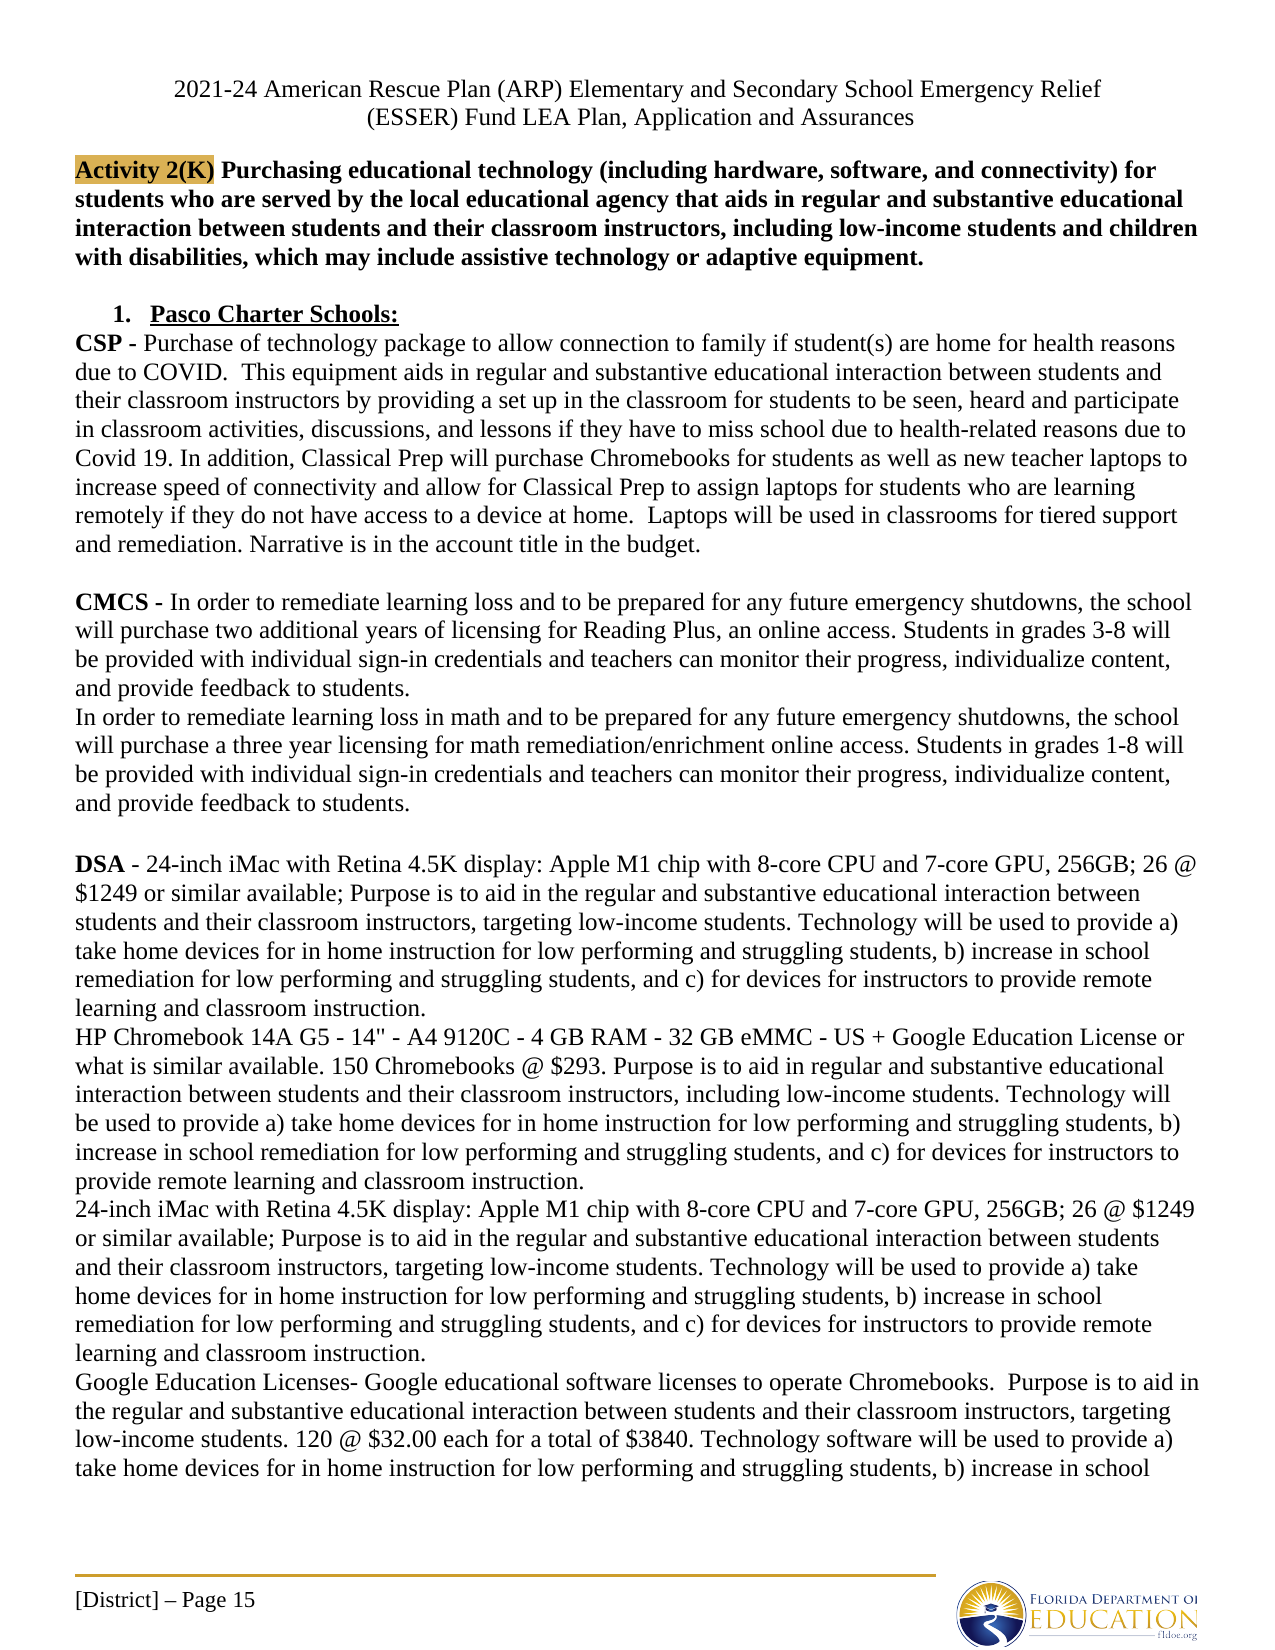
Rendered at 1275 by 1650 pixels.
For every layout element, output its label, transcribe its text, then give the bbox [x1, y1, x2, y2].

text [75, 1367, 1200, 1482]
picture [956, 1581, 1197, 1647]
text CSP - Purchase of technology package to allow connection to family if student(s) are home for health reasons due to COVID. This equipment aids in regular and substantive educational interaction between students and their classroom instructors by providing a set up in the classroom for students to be seen, heard and participate in classroom activities, discussions, and lessons if they have to miss school due to health-related reasons due to Covid 19. In addition, Classical Prep will purchase Chromebooks for students as well as new teacher laptops to increase speed of connectivity and allow for Classical Prep to assign laptops for students who are learning remotely if they do not have access to a device at home. Laptops will be used in classrooms for tiered support and remediation. Narrative is in the account title in the budget. [75, 328, 1200, 558]
text HP Chromebook 14A G5 - 14" - A4 9120C - 4 GB RAM - 32 GB eMMC - US + Google Education License or what is similar available. 150 Chromebooks @ $293. Purpose is to aid in regular and substantive educational interaction between students and their classroom instructors, including low-income students. Technology will be used to provide a) take home devices for in home instruction for low performing and struggling students, b) increase in school remediation for low performing and struggling students, and c) for devices for instructors to provide remote learning and classroom instruction. [75, 1022, 1200, 1194]
text In order to remediate learning loss in math and to be prepared for any future emergency shutdowns, the school will purchase a three year licensing for math remediation/enrichment online access. Students in grades 1-8 will be provided with individual sign-in credentials and teachers can monitor their progress, individualize content, and provide feedback to students. [75, 702, 1200, 817]
text DSA - 24-inch iMac with Retina 4.5K display: Apple M1 chip with 8-core CPU and 7-core GPU, 256GB; 26 @ $1249 or similar available; Purpose is to aid in the regular and substantive educational interaction between students and their classroom instructors, targeting low-income students. Technology will be used to provide a) take home devices for in home instruction for low performing and struggling students, b) increase in school remediation for low performing and struggling students, and c) for devices for instructors to provide remote learning and classroom instruction. [75, 849, 1200, 1022]
text Activity 2(K) Purchasing educational technology (including hardware, software, and connectivity) for students who are served by the local educational agency that aids in regular and substantive educational interaction between students and their classroom instructors, including low-income students and children with disabilities, which may include assistive technology or adaptive equipment. [75, 155, 1200, 270]
text CMCS - In order to remediate learning loss and to be prepared for any future emergency shutdowns, the school will purchase two additional years of licensing for Reading Plus, an online access. Students in grades 3-8 will be provided with individual sign-in credentials and teachers can monitor their progress, individualize content, and provide feedback to students. [75, 587, 1200, 702]
text 24-inch iMac with Retina 4.5K display: Apple M1 chip with 8-core CPU and 7-core GPU, 256GB; 26 @ $1249 or similar available; Purpose is to aid in the regular and substantive educational interaction between students and their classroom instructors, targeting low-income students. Technology will be used to provide a) take home devices for in home instruction for low performing and struggling students, b) increase in school remediation for low performing and struggling students, and c) for devices for instructors to provide remote learning and classroom instruction. [75, 1194, 1200, 1367]
list Pasco Charter Schools: [112, 299, 1200, 328]
